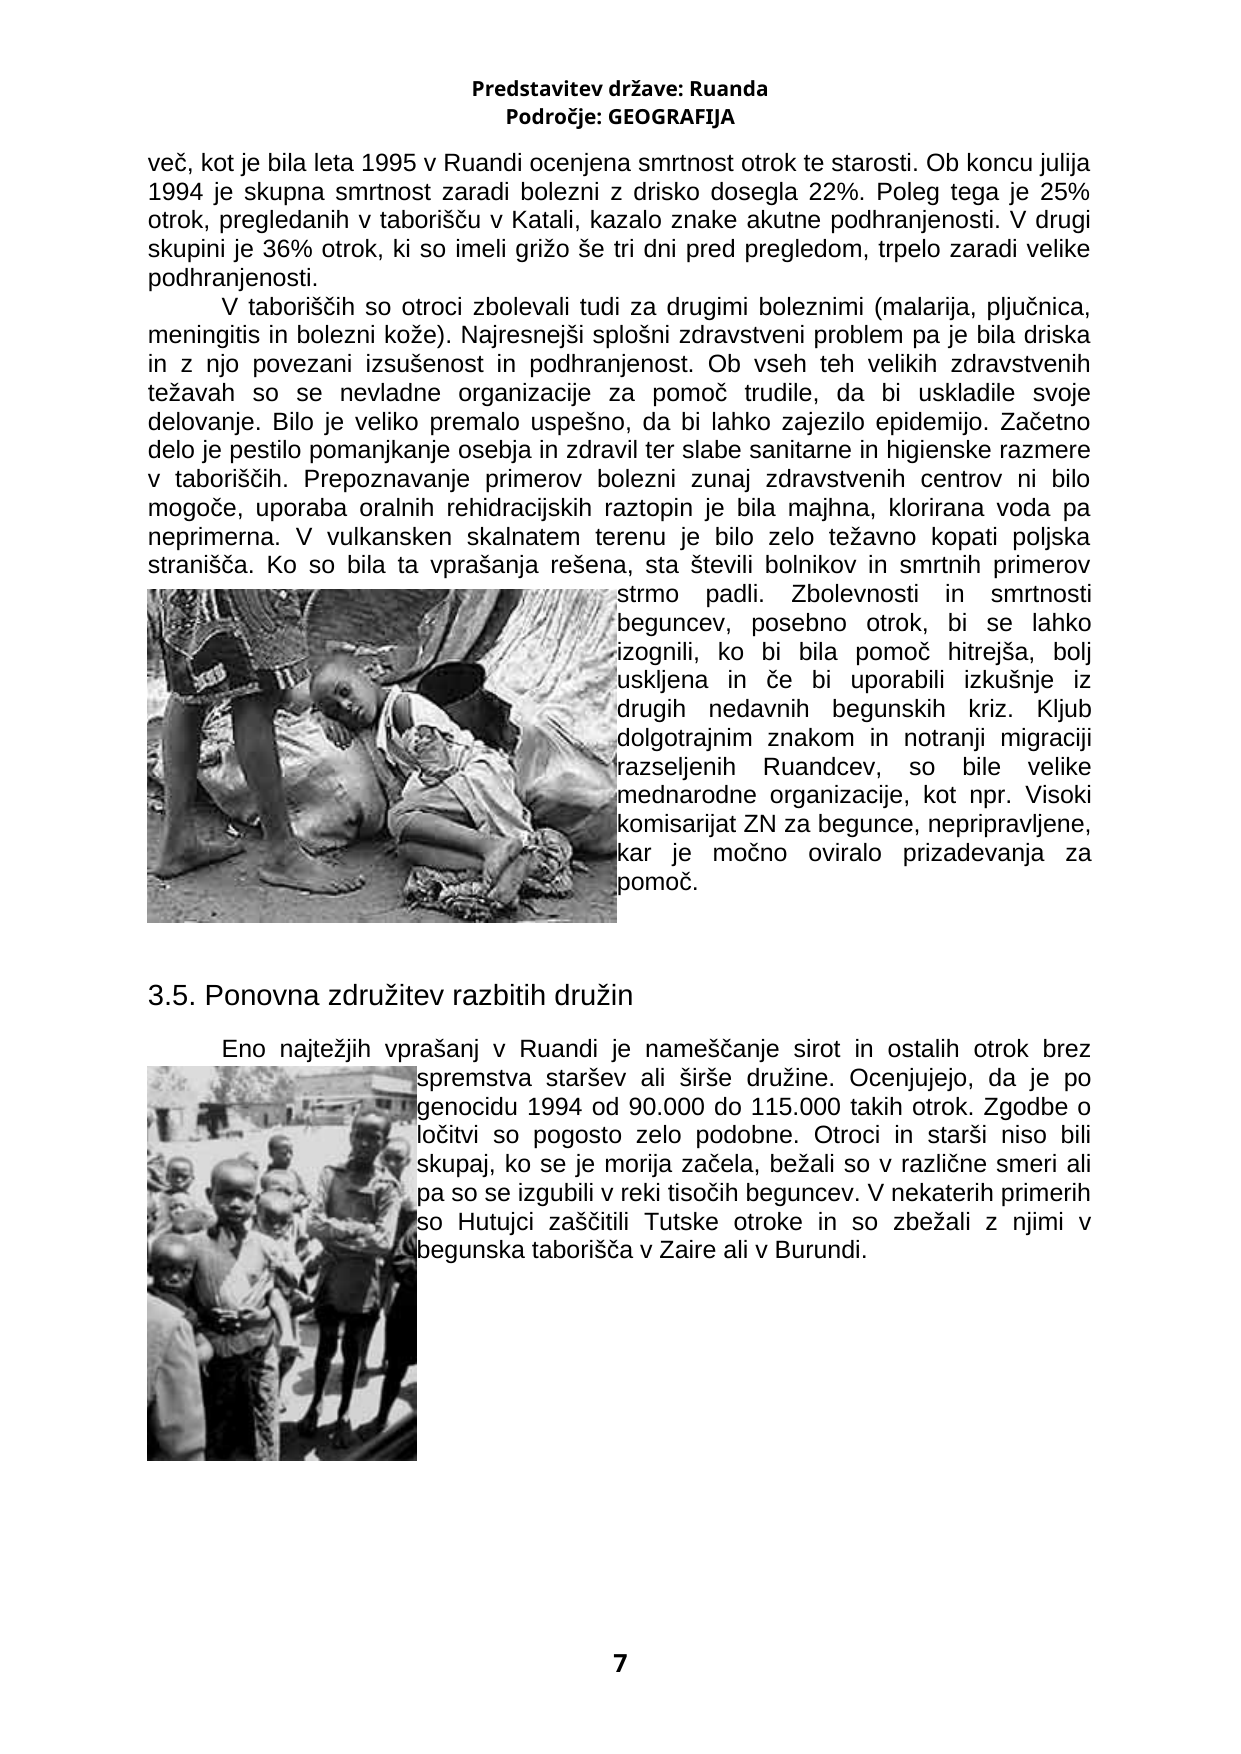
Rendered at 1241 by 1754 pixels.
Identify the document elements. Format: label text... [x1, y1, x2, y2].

subtitle 3.5. Ponovna združitev razbitih družin [148, 978, 1092, 1011]
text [148, 148, 1092, 291]
picture [147, 589, 617, 923]
text Eno najtežjih vprašanj v Ruandi je nameščanje sirot in ostalih otrok brez spremstva staršev ali širše družine. Ocenjujejo, da je po genocidu 1994 od 90.000 do 115.000 takih otrok. Zgodbe o ločitvi so pogosto zelo podobne. Otroci in starši niso bili skupaj, ko se je morija začela, bežali so v različne smeri ali pa so se izgubili v reki tisočih beguncev. V nekaterih primerih so Hutujci zaščitili Tutske otroke in so zbežali z njimi v begunska taborišča v Zaire ali v Burundi. [148, 1034, 1092, 1264]
picture [147, 1066, 417, 1461]
